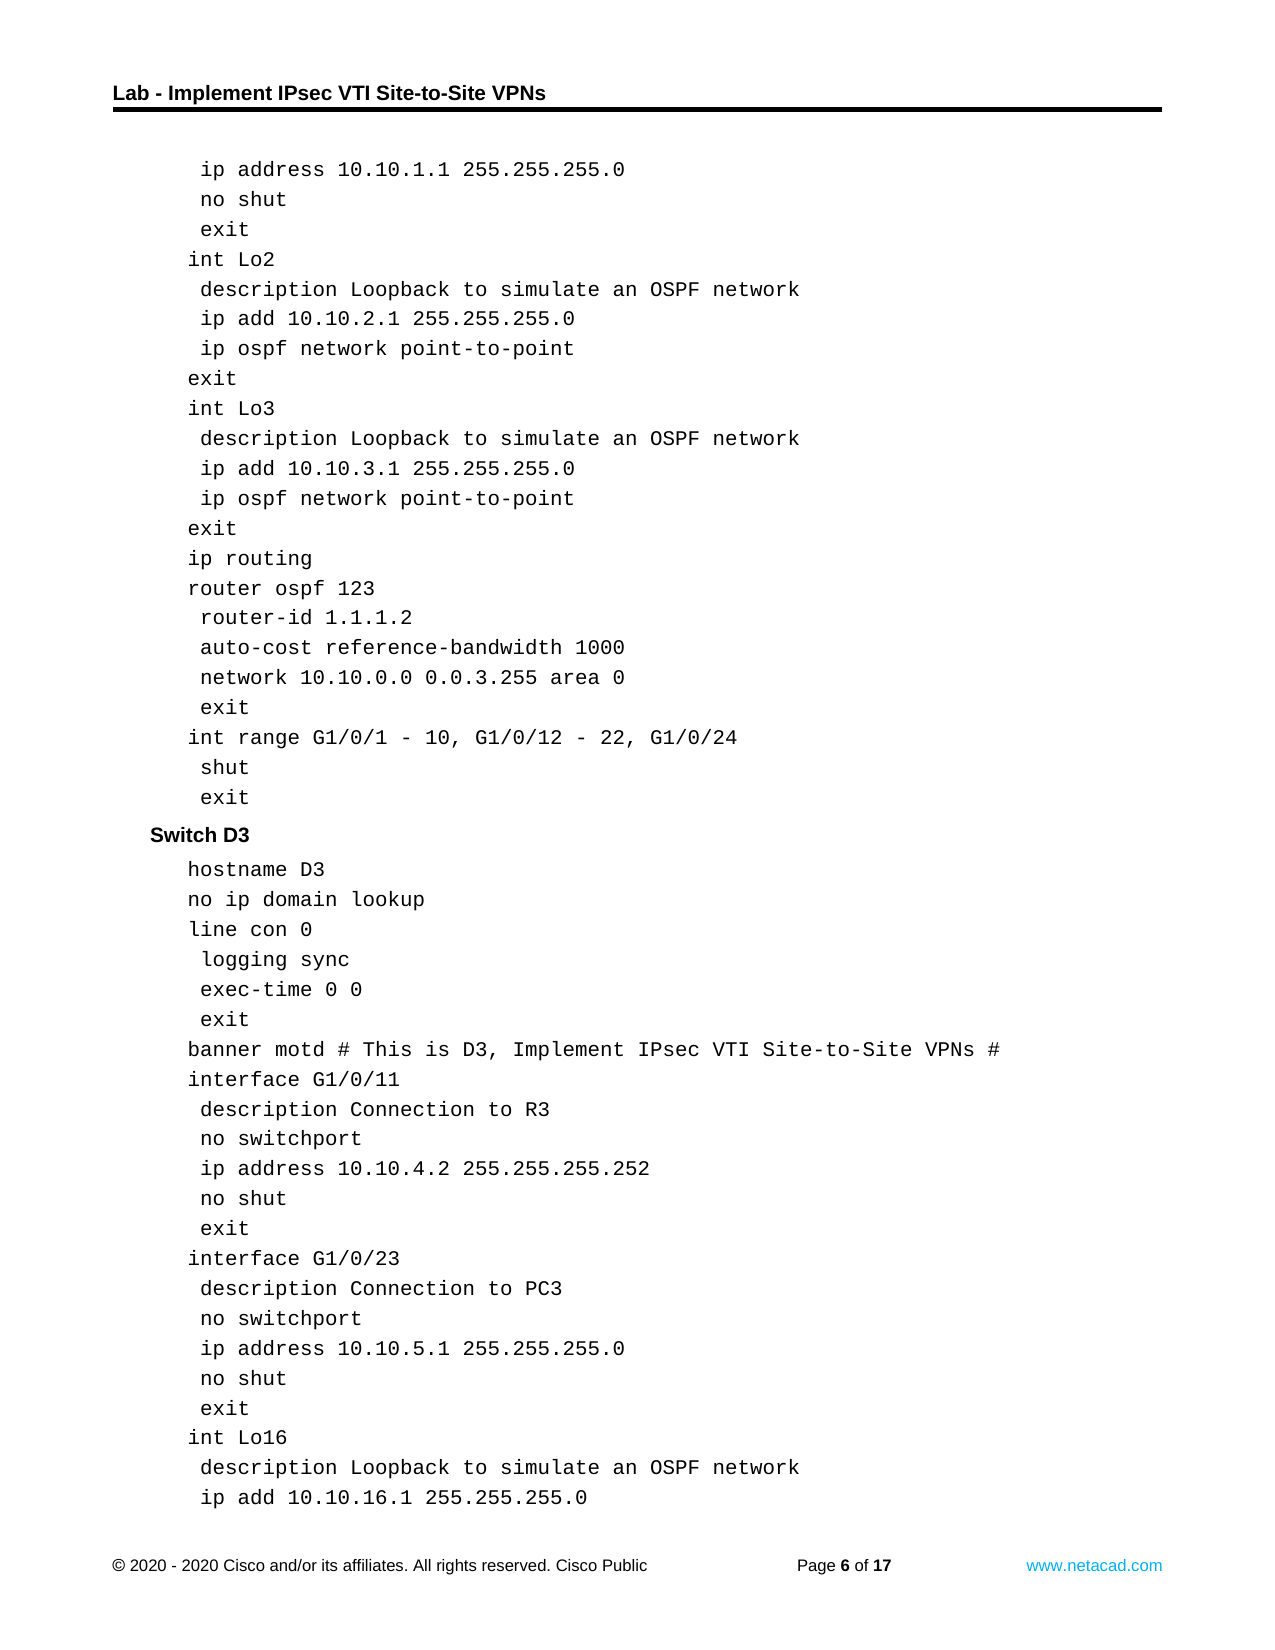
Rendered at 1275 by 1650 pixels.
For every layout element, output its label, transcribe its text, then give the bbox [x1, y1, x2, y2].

text hostname D3 [187, 859, 1162, 883]
text ip add 10.10.2.1 255.255.255.0 [187, 308, 1162, 332]
text description Connection to PC3 [187, 1278, 1162, 1302]
text interface G1/0/23 [187, 1248, 1162, 1272]
text ip ospf network point-to-point [187, 338, 1162, 362]
text no switchport [187, 1308, 1162, 1331]
text router-id 1.1.1.2 [187, 607, 1162, 631]
text int Lo16 [187, 1427, 1162, 1451]
text exit [187, 219, 1162, 242]
text network 10.10.0.0 0.0.3.255 area 0 [187, 667, 1162, 691]
text int range G1/0/1 - 10, G1/0/12 - 22, G1/0/24 [187, 727, 1162, 751]
text exec-time 0 0 [187, 979, 1162, 1003]
text ip add 10.10.3.1 255.255.255.0 [187, 458, 1162, 482]
text ip address 10.10.1.1 255.255.255.0 [187, 159, 1162, 183]
text banner motd # This is D3, Implement IPsec VTI Site-to-Site VPNs # [187, 1039, 1162, 1062]
text router ospf 123 [187, 577, 1162, 601]
text exit [187, 787, 1162, 810]
text no shut [187, 1368, 1162, 1391]
text ip routing [187, 548, 1162, 571]
text description Loopback to simulate an OSPF network [187, 278, 1162, 302]
text description Loopback to simulate an OSPF network [187, 428, 1162, 452]
text ip address 10.10.4.2 255.255.255.252 [187, 1158, 1162, 1182]
text no shut [187, 1188, 1162, 1212]
text Switch D3 [150, 823, 1162, 847]
text int Lo2 [187, 249, 1162, 272]
text ip add 10.10.16.1 255.255.255.0 [187, 1487, 1162, 1511]
text exit [187, 697, 1162, 721]
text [187, 1457, 1162, 1481]
text exit [187, 1218, 1162, 1242]
text exit [187, 1397, 1162, 1421]
text auto-cost reference-bandwidth 1000 [187, 637, 1162, 661]
text no switchport [187, 1128, 1162, 1152]
text interface G1/0/11 [187, 1069, 1162, 1092]
text no shut [187, 189, 1162, 212]
text ip address 10.10.5.1 255.255.255.0 [187, 1338, 1162, 1361]
text ip ospf network point-to-point [187, 488, 1162, 511]
text exit [187, 368, 1162, 392]
text logging sync [187, 949, 1162, 973]
text exit [187, 1009, 1162, 1032]
text description Connection to R3 [187, 1098, 1162, 1122]
text exit [187, 518, 1162, 541]
text no ip domain lookup [187, 889, 1162, 913]
text line con 0 [187, 919, 1162, 943]
text int Lo3 [187, 398, 1162, 422]
text shut [187, 757, 1162, 781]
